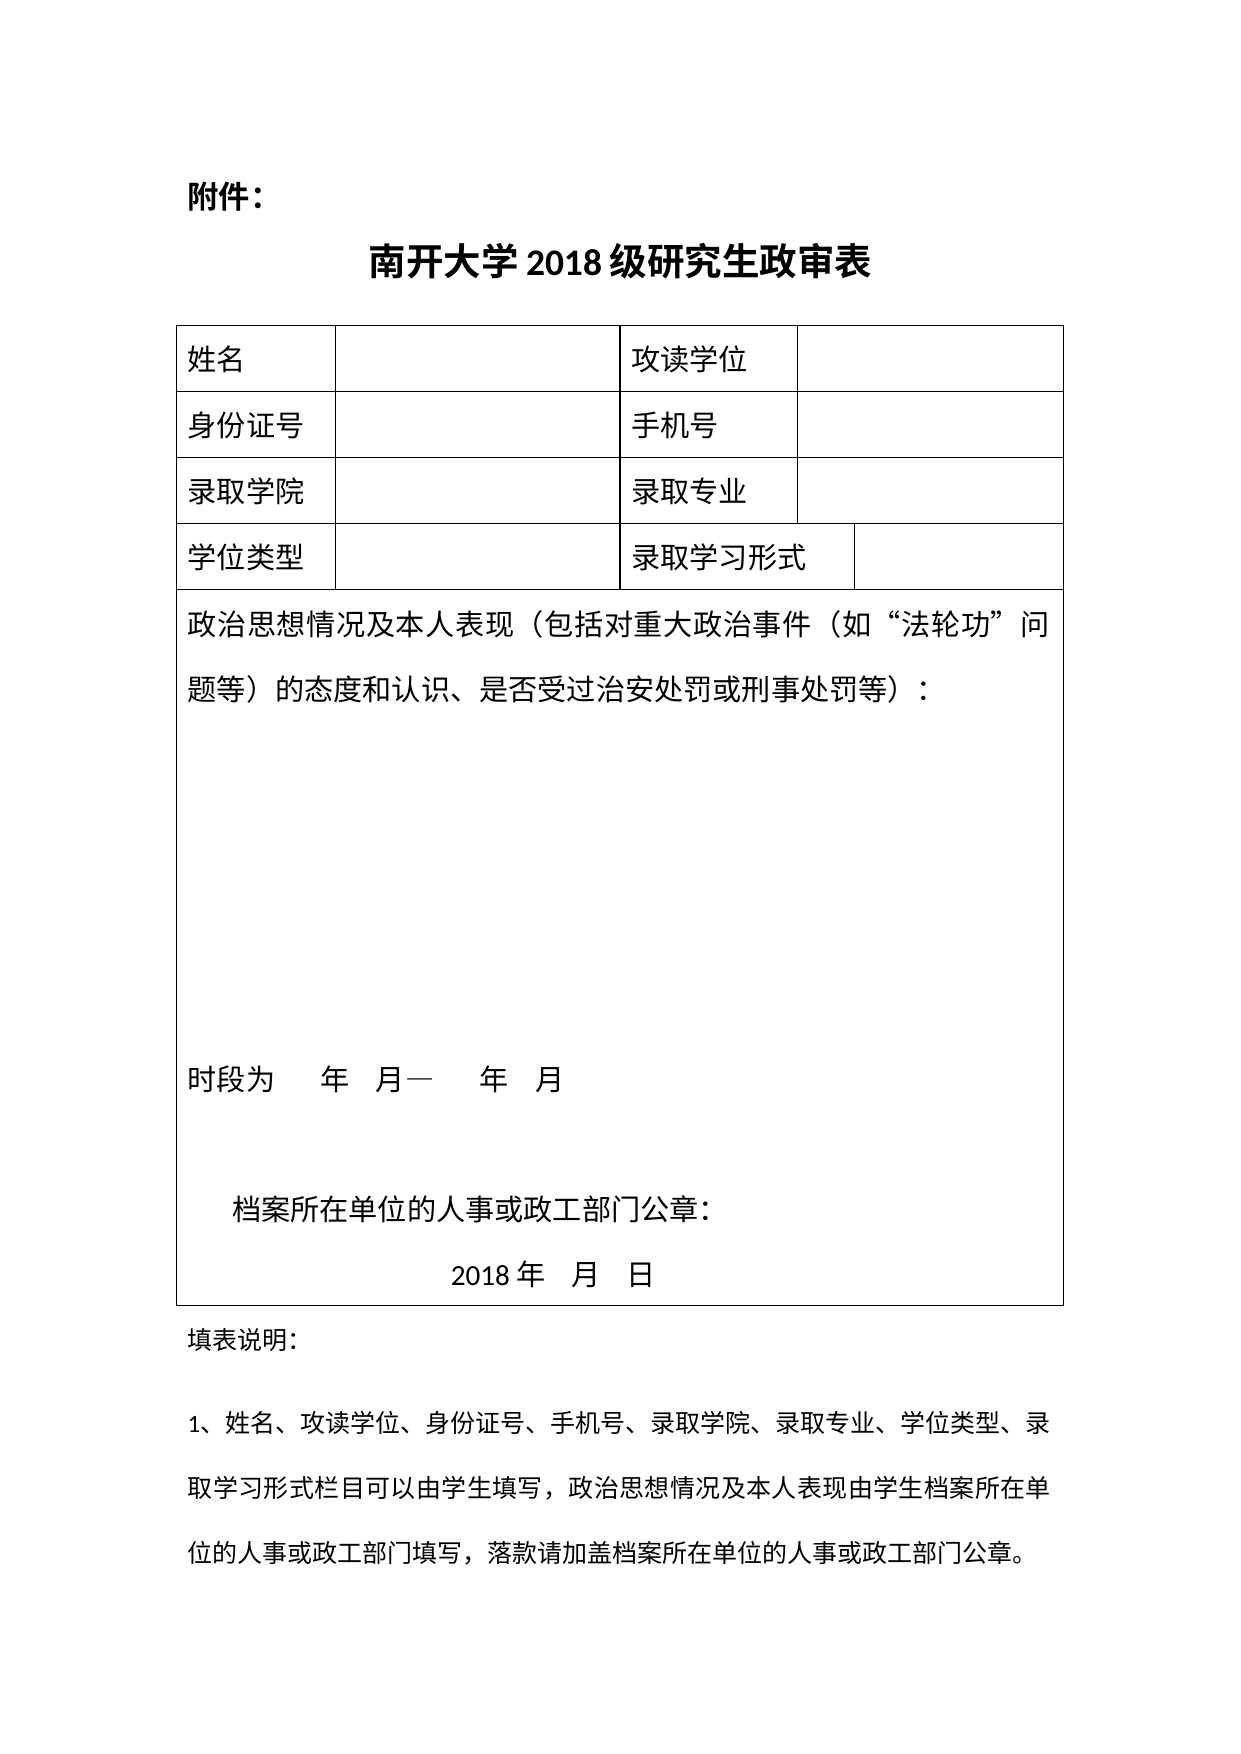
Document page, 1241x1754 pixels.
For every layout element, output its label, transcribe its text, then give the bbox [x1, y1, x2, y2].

table_cell [798, 458, 1063, 523]
table_cell [336, 392, 619, 457]
text 附件： [187, 162, 1053, 227]
table_cell [336, 458, 619, 523]
table_header [798, 326, 1063, 391]
table_cell 身份证号 [177, 392, 335, 457]
table_cell 录取学习形式 [621, 524, 854, 589]
text 南开大学2018级研究生政审表 [187, 227, 1053, 292]
table_cell 录取专业 [621, 458, 797, 523]
text 填表说明： [187, 1306, 1053, 1371]
table_cell 政治思想情况及本人表现（包括对重大政治事件（如“法轮功”问题等）的态度和认识、是否受过治安处罚或刑事处罚等）： 时段为 年 月— 年 月 档案所在单位的人事或政工部门公章： 2018年 月 日 [177, 590, 1063, 1305]
table_cell [855, 524, 1063, 589]
table_cell 学位类型 [177, 524, 335, 589]
table_cell 录取学院 [177, 458, 335, 523]
table_cell [798, 392, 1063, 457]
table_cell 手机号 [621, 392, 797, 457]
table_header 攻读学位 [621, 326, 797, 391]
table_header [336, 326, 619, 391]
table_cell [336, 524, 619, 589]
table_header 姓名 [177, 326, 335, 391]
list 姓名、攻读学位、身份证号、手机号、录取学院、录取专业、学位类型、录取学习形式栏目可以由学生填写，政治思想情况及本人表现由学生档案所在单位的人事或政工部门填写，落款请加盖档案所在单位的人事或政工部门公章。 [187, 1389, 1053, 1584]
